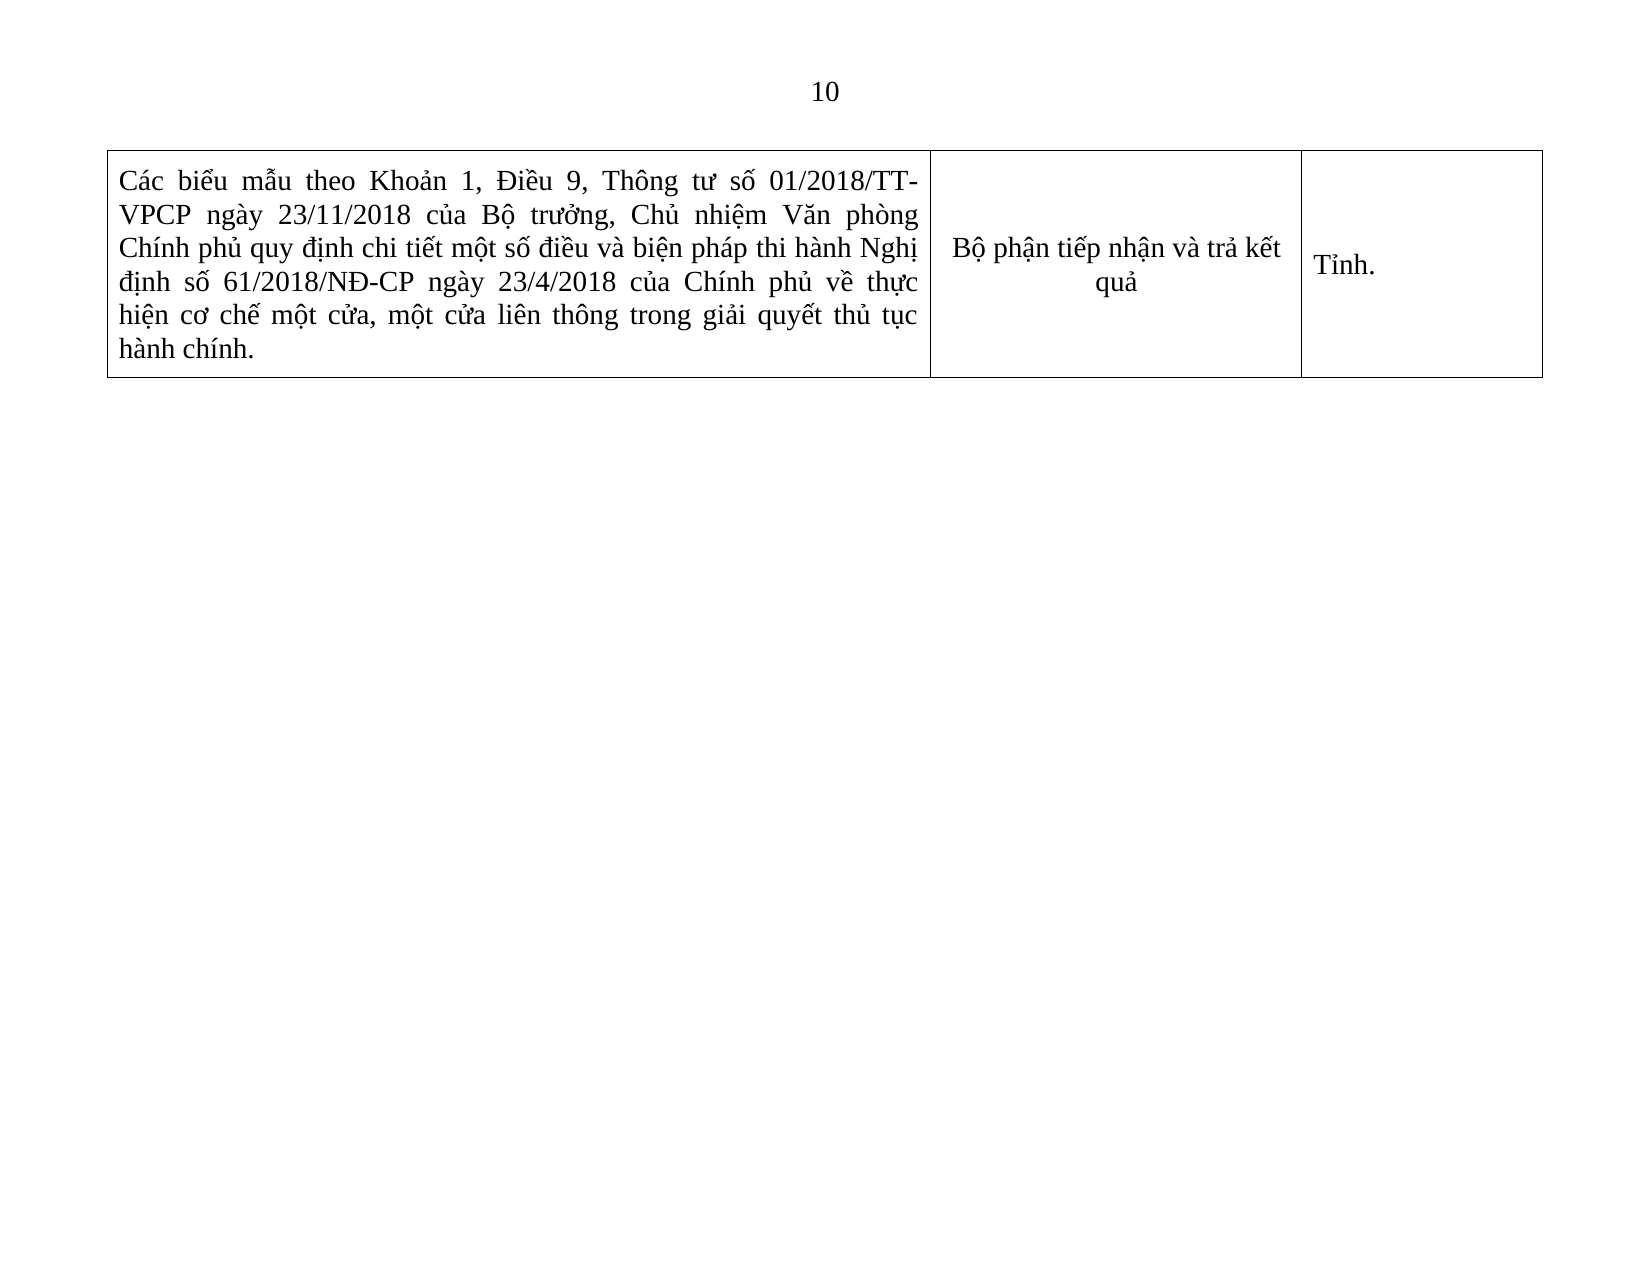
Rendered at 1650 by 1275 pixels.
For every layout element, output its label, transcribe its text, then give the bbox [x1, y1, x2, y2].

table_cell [1302, 151, 1542, 377]
table_cell Bộ phận tiếp nhận và trả kết quả [931, 151, 1301, 377]
table_cell Các biểu mẫu theo Khoản 1, Điều 9, Thông tư số 01/2018/TT-VPCP ngày 23/11/2018 của Bộ trưởng, Chủ nhiệm Văn phòng Chính phủ quy định chi tiết một số điều và biện pháp thi hành Nghị định số 61/2018/NĐ-CP ngày 23/4/2018 của Chính phủ về thực hiện cơ chế một cửa, một cửa liên thông trong giải quyết thủ tục hành chính. [108, 151, 930, 377]
